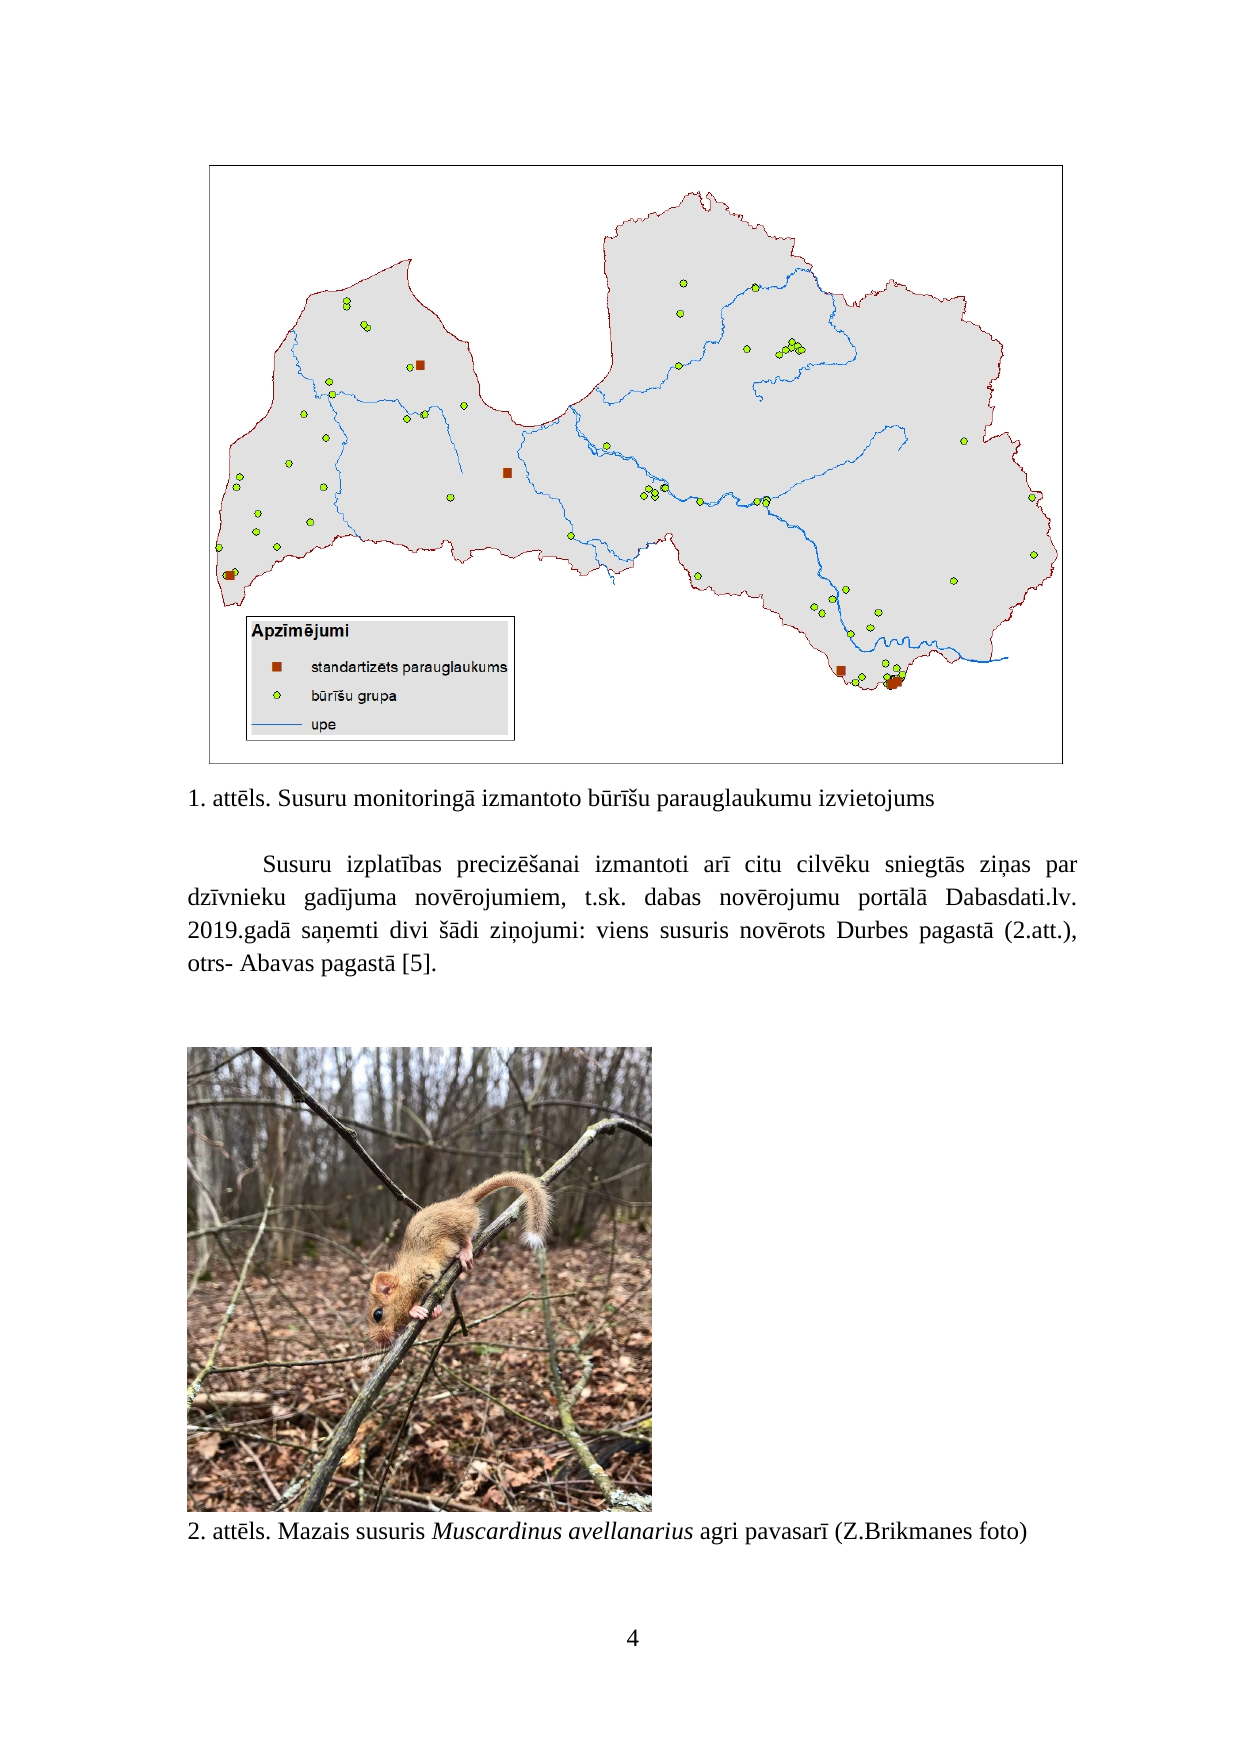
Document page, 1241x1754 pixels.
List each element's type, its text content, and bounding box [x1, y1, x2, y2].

picture [187, 149, 1077, 779]
text Susuru izplatības precizēšanai izmantoti arī citu cilvēku sniegtās ziņas par dzīvnieku gadījuma novērojumiem, t.sk. dabas novērojumu portālā Dabasdati.lv. 2019.gadā saņemti divi šādi ziņojumi: viens susuris novērots Durbes pagastā (2.att.), otrs- Abavas pagastā [5]. [187, 849, 1078, 977]
text 2. attēls. Mazais susuris Muscardinus avellanarius agri pavasarī (Z.Brikmanes foto) [187, 1516, 1078, 1545]
text 1. attēls. Susuru monitoringā izmantoto būrīšu parauglaukumu izvietojums [187, 783, 1078, 812]
picture [187, 1047, 652, 1512]
